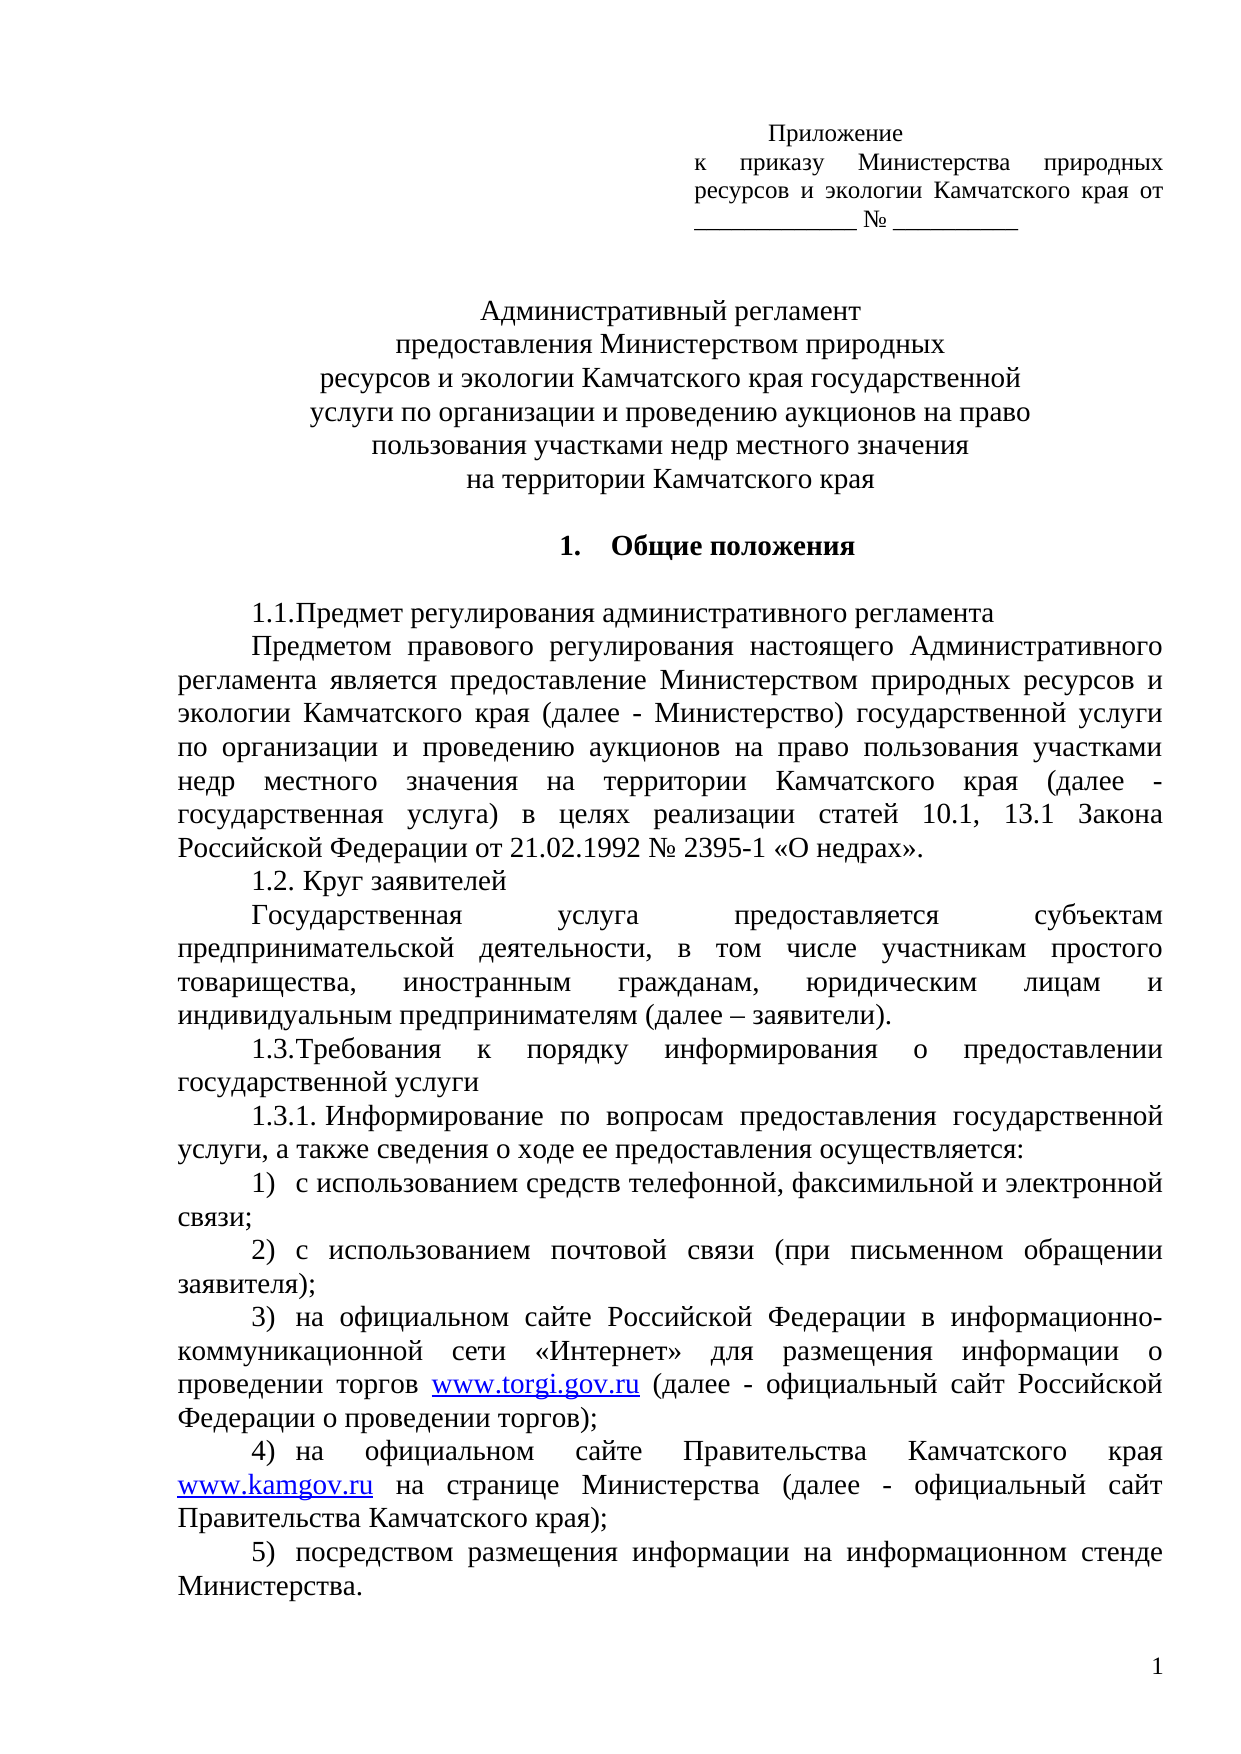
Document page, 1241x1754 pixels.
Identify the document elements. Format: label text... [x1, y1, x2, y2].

title Административный регламент [177, 293, 1163, 327]
list на официальном сайте Правительства Камчатского края www.kamgov.ru на странице Министерства (далее - официальный сайт Правительства Камчатского края); [177, 1433, 1163, 1534]
list с использованием средств телефонной, факсимильной и электронной связи; [177, 1165, 1163, 1232]
list Предмет регулирования административного регламента [177, 595, 1163, 628]
text Предметом правового регулирования настоящего Административного регламента является предоставление Министерством природных ресурсов и экологии Камчатского края (далее - Министерство) государственной услуги по организации и проведению аукционов на право пользования участками недр местного значения на территории Камчатского края (далее - государственная услуга) в целях реализации статей 10.1, 13.1 Закона Российской Федерации от 21.02.1992 № 2395-1 «О недрах». [177, 628, 1163, 863]
title услуги по организации и проведению аукционов на право [177, 394, 1163, 427]
text Государственная услуга предоставляется субъектам предпринимательской деятельности, в том числе участникам простого товарищества, иностранным гражданам, юридическим лицам и индивидуальным предпринимателям (далее – заявители). [177, 897, 1163, 1031]
list на официальном сайте Российской Федерации в информационно-коммуникационной сети «Интернет» для размещения информации о проведении торгов www.torgi.gov.ru (далее - официальный сайт Российской Федерации о проведении торгов); [177, 1299, 1163, 1433]
title предоставления Министерством природных [177, 327, 1163, 360]
list Требования к порядку информирования о предоставлении государственной услуги [177, 1031, 1163, 1098]
list Информирование по вопросам предоставления государственной услуги, а также сведения о ходе ее предоставления осуществляется: [177, 1098, 1163, 1165]
list Общие положения [177, 528, 1163, 561]
text Приложение [694, 118, 1163, 147]
title ресурсов и экологии Камчатского края государственной [177, 360, 1163, 394]
list посредством размещения информации на информационном стенде Министерства. [177, 1534, 1163, 1601]
title на территории Камчатского края [177, 461, 1163, 494]
list Круг заявителей [177, 863, 1163, 897]
list с использованием почтовой связи (при письменном обращении заявителя); [177, 1232, 1163, 1299]
text к приказу Министерства природных ресурсов и экологии Камчатского края от _____________ № __________ [694, 147, 1163, 233]
title пользования участками недр местного значения [177, 427, 1163, 461]
